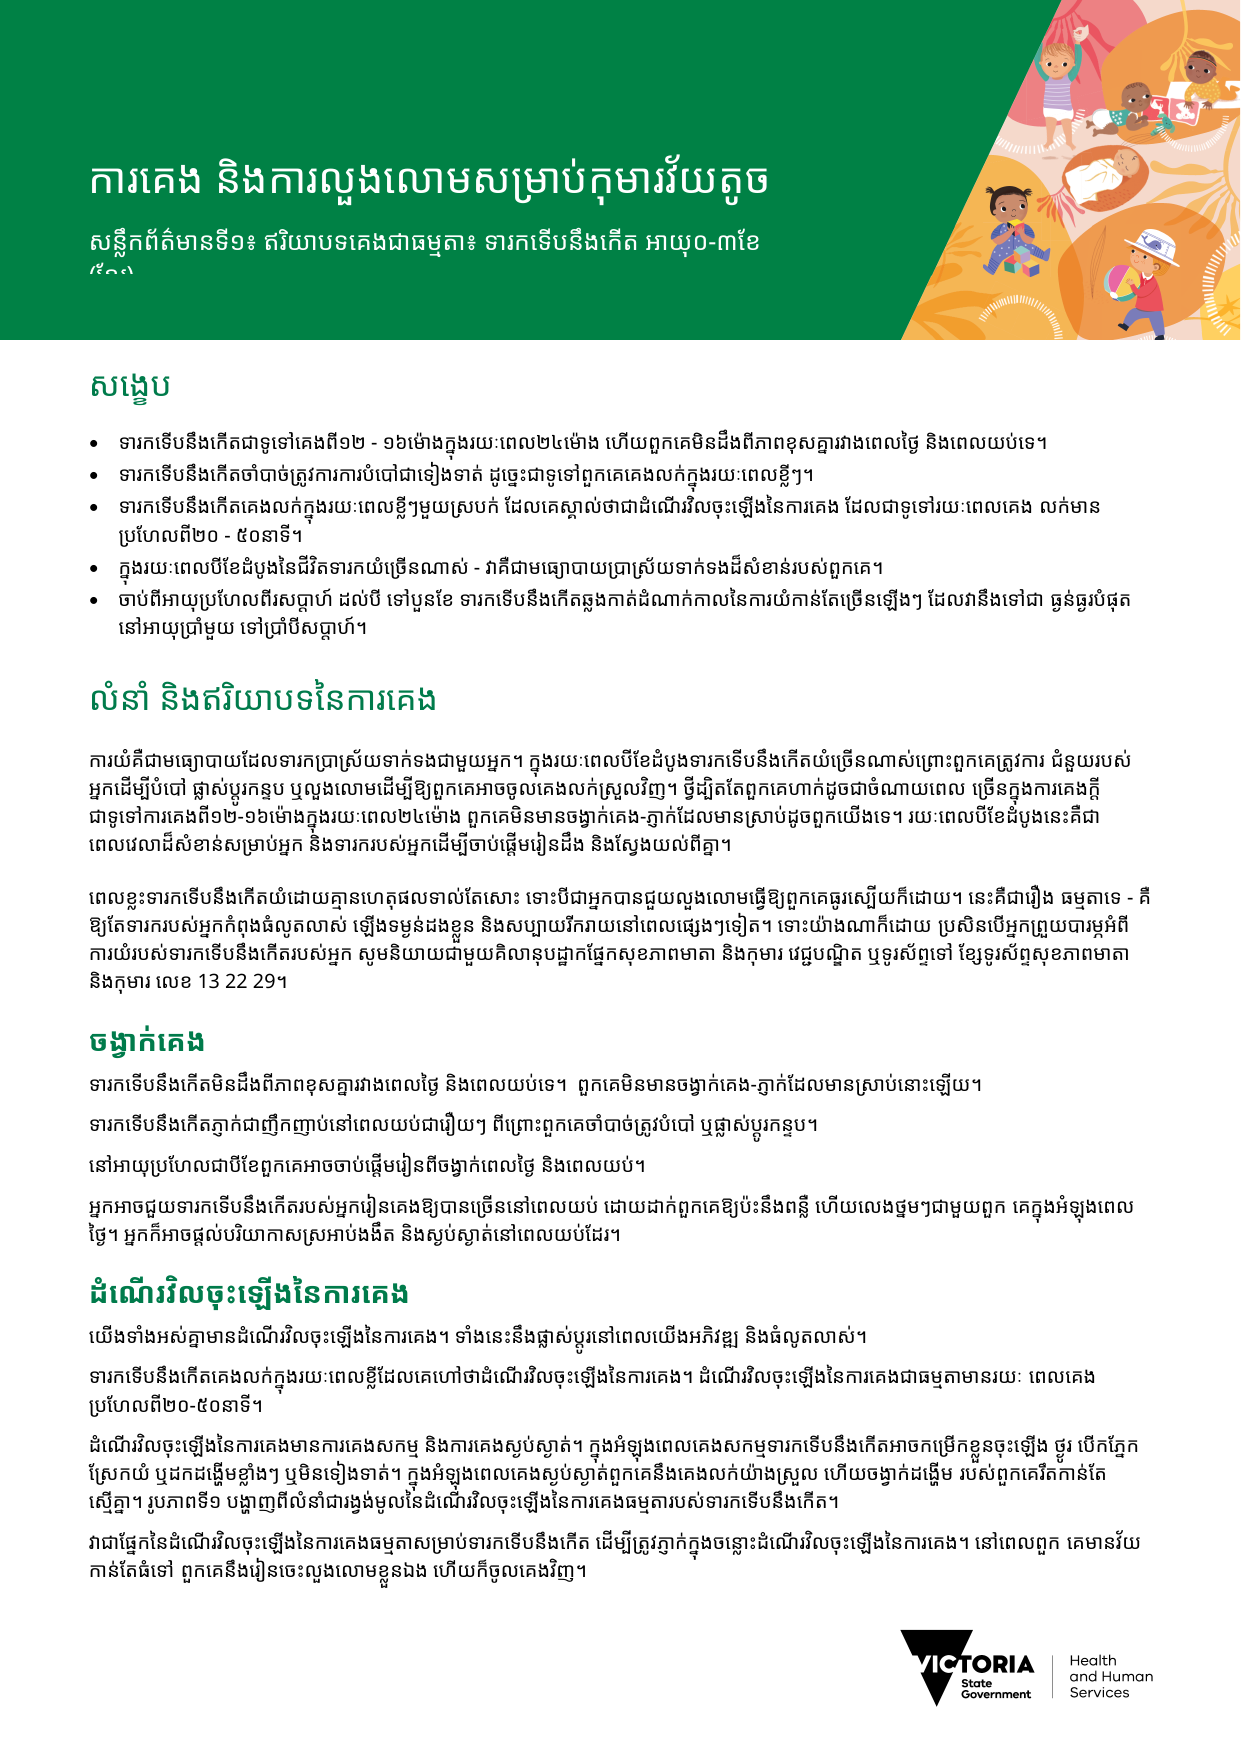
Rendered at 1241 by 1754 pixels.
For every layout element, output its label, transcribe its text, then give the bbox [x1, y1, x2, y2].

text ពេលខ្លះទារកទើបនឹងកើតយំដោយគ្មានហេតុផលទាល់តែសោះ ទោះបីជាអ្នកបានជួយលួងលោមធ្វើឱ្យពួកគេធូរស្បើយក៏ដោយ។ នេះគឺជារឿង ធម្មតាទេ - គឺឱ្យតែទារករបស់អ្នកកំពុងធំលូតលាស់ ឡើងទម្ងន់ដងខ្លួន និងសប្បាយរីករាយនៅពេលផ្សេងៗទៀត។ ទោះយ៉ាងណាក៏ដោយ ប្រសិនបើអ្នកព្រួយបារម្ភអំពីការយំរបស់ទារកទើបនឹងកើតរបស់អ្នក សូមនិយាយជាមួយគិលានុបដ្ឋាកផ្នែកសុខភាពមាតា និងកុមារ វេជ្ជបណ្ឌិត ឬទូរស័ព្ទទៅ ខ្សែទូរស័ព្ទសុខភាពមាតា និងកុមារ លេខ 13 22 29។ [89, 882, 1152, 995]
picture [0, 0, 1241, 340]
subtitle ចង្វាក់គេង [89, 1020, 1152, 1059]
table_cell សន្លឹកព័ត៌មានទី១៖ ឥរិយាបទគេងជាធម្មតា៖ ទារកទើបនឹងកើត អាយុ០-៣ខែ (ខ្មែរ) [89, 206, 927, 327]
text ទារកទើបនឹងកើតចាំបាច់ត្រូវការការបំបៅជាទៀងទាត់ ដូច្នេះជាទូទៅពួកគេគេងលក់ក្នុងរយៈពេលខ្លីៗ។ [89, 459, 1152, 487]
text ទារកទើបនឹងកើតគេងលក់ក្នុងរយៈពេលខ្លីៗមួយស្របក់ ដែលគេស្គាល់ថាជាដំណើរវិលចុះឡើងនៃការគេង ដែលជាទូទៅរយៈពេលគេង លក់មានប្រហែលពី២០ - ៥០នាទី។ [89, 492, 1152, 548]
text ទារកទើបនឹងកើតភ្ញាក់ជាញឹកញាប់នៅពេលយប់ជារឿយៗ ពីព្រោះពួកគេចាំបាច់ត្រូវបំបៅ ឬផ្លាស់ប្តូរកន្ទប។ [89, 1109, 1152, 1138]
text ក្នុងរយៈពេលបីខែដំបូងនៃជីវិតទារកយំច្រើនណាស់ - វាគឺជាមធ្យោបាយប្រាស្រ័យទាក់ទងដ៏សំខាន់របស់ពួកគេ។ [89, 552, 1152, 580]
subtitle សង្ខេប [89, 360, 1152, 406]
table_header ការគេង និងការលួងលោមសម្រាប់កុមារវ័យតូច [89, 76, 927, 206]
subtitle ដំណើរវិលចុះឡើងនៃការគេង [89, 1272, 1152, 1312]
subtitle លំនាំ និងឥរិយាបទនៃការគេង [89, 674, 1152, 720]
text យើងទាំងអស់គ្នាមានដំណើរវិលចុះឡើងនៃការគេង។ ទាំងនេះនឹងផ្លាស់ប្តូរនៅពេលយើងអភិវឌ្ឍ និងធំលូតលាស់។ [89, 1321, 1152, 1349]
picture [0, 1624, 1241, 1754]
text អ្នកអាចជួយទារកទើបនឹងកើតរបស់អ្នករៀនគេងឱ្យបានច្រើននៅពេលយប់ ដោយដាក់ពួកគេឱ្យប៉ះនឹងពន្លឺ ហើយលេងថ្នមៗជាមួយពួក គេក្នុងអំឡុងពេលថ្ងៃ។ អ្នកក៏អាចផ្តល់បរិយាកាសស្រអាប់ងងឹត និងស្ងប់ស្ងាត់នៅពេលយប់ដែរ។ [89, 1191, 1152, 1247]
text ការយំគឺជាមធ្យោបាយដែលទារកប្រាស្រ័យទាក់ទងជាមួយអ្នក។ ក្នុងរយៈពេលបីខែដំបូងទារកទើបនឹងកើតយំច្រើនណាស់ព្រោះពួកគេត្រូវការ ជំនួយរបស់អ្នកដើម្បីបំបៅ ផ្លាស់ប្តូរកន្ទប ឬលួងលោមដើម្បីឱ្យពួកគេអាចចូលគេងលក់ស្រួលវិញ។ ថ្វីដ្បិតតែពួកគេហាក់ដូចជាចំណាយពេល ច្រើនក្នុងការគេងក្តី ជាទូទៅការគេងពី១២-១៦ម៉ោងក្នុងរយៈពេល២៤ម៉ោង ពួកគេមិនមានចង្វាក់គេង-ភ្ញាក់ដែលមានស្រាប់ដូចពួកយើងទេ។ រយៈពេលបីខែដំបូងនេះគឺជាពេលវេលាដ៏សំខាន់សម្រាប់អ្នក និងទារករបស់អ្នកដើម្បីចាប់ផ្តើមរៀនដឹង និងស្វែងយល់ពីគ្នា។ [89, 745, 1152, 857]
text នៅអាយុប្រហែលជាបីខែពួកគេអាចចាប់ផ្តើមរៀនពីចង្វាក់ពេលថ្ងៃ និងពេលយប់។ [89, 1150, 1152, 1178]
text ចាប់ពីអាយុប្រហែលពីរសប្តាហ៍ ដល់បី ទៅបួនខែ ទារកទើបនឹងកើតឆ្លងកាត់ដំណាក់កាលនៃការយំកាន់តែច្រើនឡើងៗ ដែលវានឹងទៅជា ធ្ងន់ធ្ងរបំផុតនៅអាយុប្រាំមួយ ទៅប្រាំបីសប្តាហ៍។ [89, 584, 1152, 641]
text ដំណើរវិលចុះឡើងនៃការគេងមានការគេងសកម្ម និងការគេងស្ងប់ស្ងាត់។ ក្នុងអំឡុងពេលគេងសកម្មទារកទើបនឹងកើតអាចកម្រើកខ្លួនចុះឡើង ថ្ងូរ បើកភ្នែក ស្រែកយំ ឬដកដង្ហើមខ្លាំងៗ ឬមិនទៀងទាត់។ ក្នុងអំឡុងពេលគេងស្ងប់ស្ងាត់ពួកគេនឹងគេងលក់យ៉ាងស្រួល ហើយចង្វាក់ដង្ហើម របស់ពួកគេរឹតកាន់តែស្មើគ្នា។ រូបភាពទី១ បង្ហាញពីលំនាំជារង្វង់មូលនៃដំណើរវិលចុះឡើងនៃការគេងធម្មតារបស់ទារកទើបនឹងកើត។ [89, 1430, 1152, 1515]
text ទារកទើបនឹងកើតគេងលក់ក្នុងរយៈពេលខ្លីដែលគេហៅថាដំណើរវិលចុះឡើងនៃការគេង។ ដំណើរវិលចុះឡើងនៃការគេងជាធម្មតាមានរយៈ ពេលគេងប្រហែលពី២០-៥០នាទី។ [89, 1362, 1152, 1418]
text ទារកទើបនឹងកើតជាទូទៅគេងពី១២ - ១៦ម៉ោងក្នុងរយៈពេល២៤ម៉ោង ហើយពួកគេមិនដឹងពីភាពខុសគ្នារវាងពេលថ្ងៃ និងពេលយប់ទេ។ [89, 427, 1152, 455]
text វាជាផ្នែកនៃដំណើរវិលចុះឡើងនៃការគេងធម្មតាសម្រាប់ទារកទើបនឹងកើត ដើម្បីត្រូវភ្ញាក់ក្នុងចន្លោះដំណើរវិលចុះឡើងនៃការគេង។ នៅពេលពួក គេមានវ័យកាន់តែធំទៅ ពួកគេនឹងរៀនចេះលួងលោមខ្លួនឯង ហើយក៏ចូលគេងវិញ។ [89, 1527, 1152, 1583]
text ទារកទើបនឹងកើតមិនដឹងពីភាពខុសគ្នារវាងពេលថ្ងៃ និងពេលយប់ទេ។ ពួកគេមិនមានចង្វាក់គេង-ភ្ញាក់ដែលមានស្រាប់នោះឡើយ។ [89, 1069, 1152, 1097]
